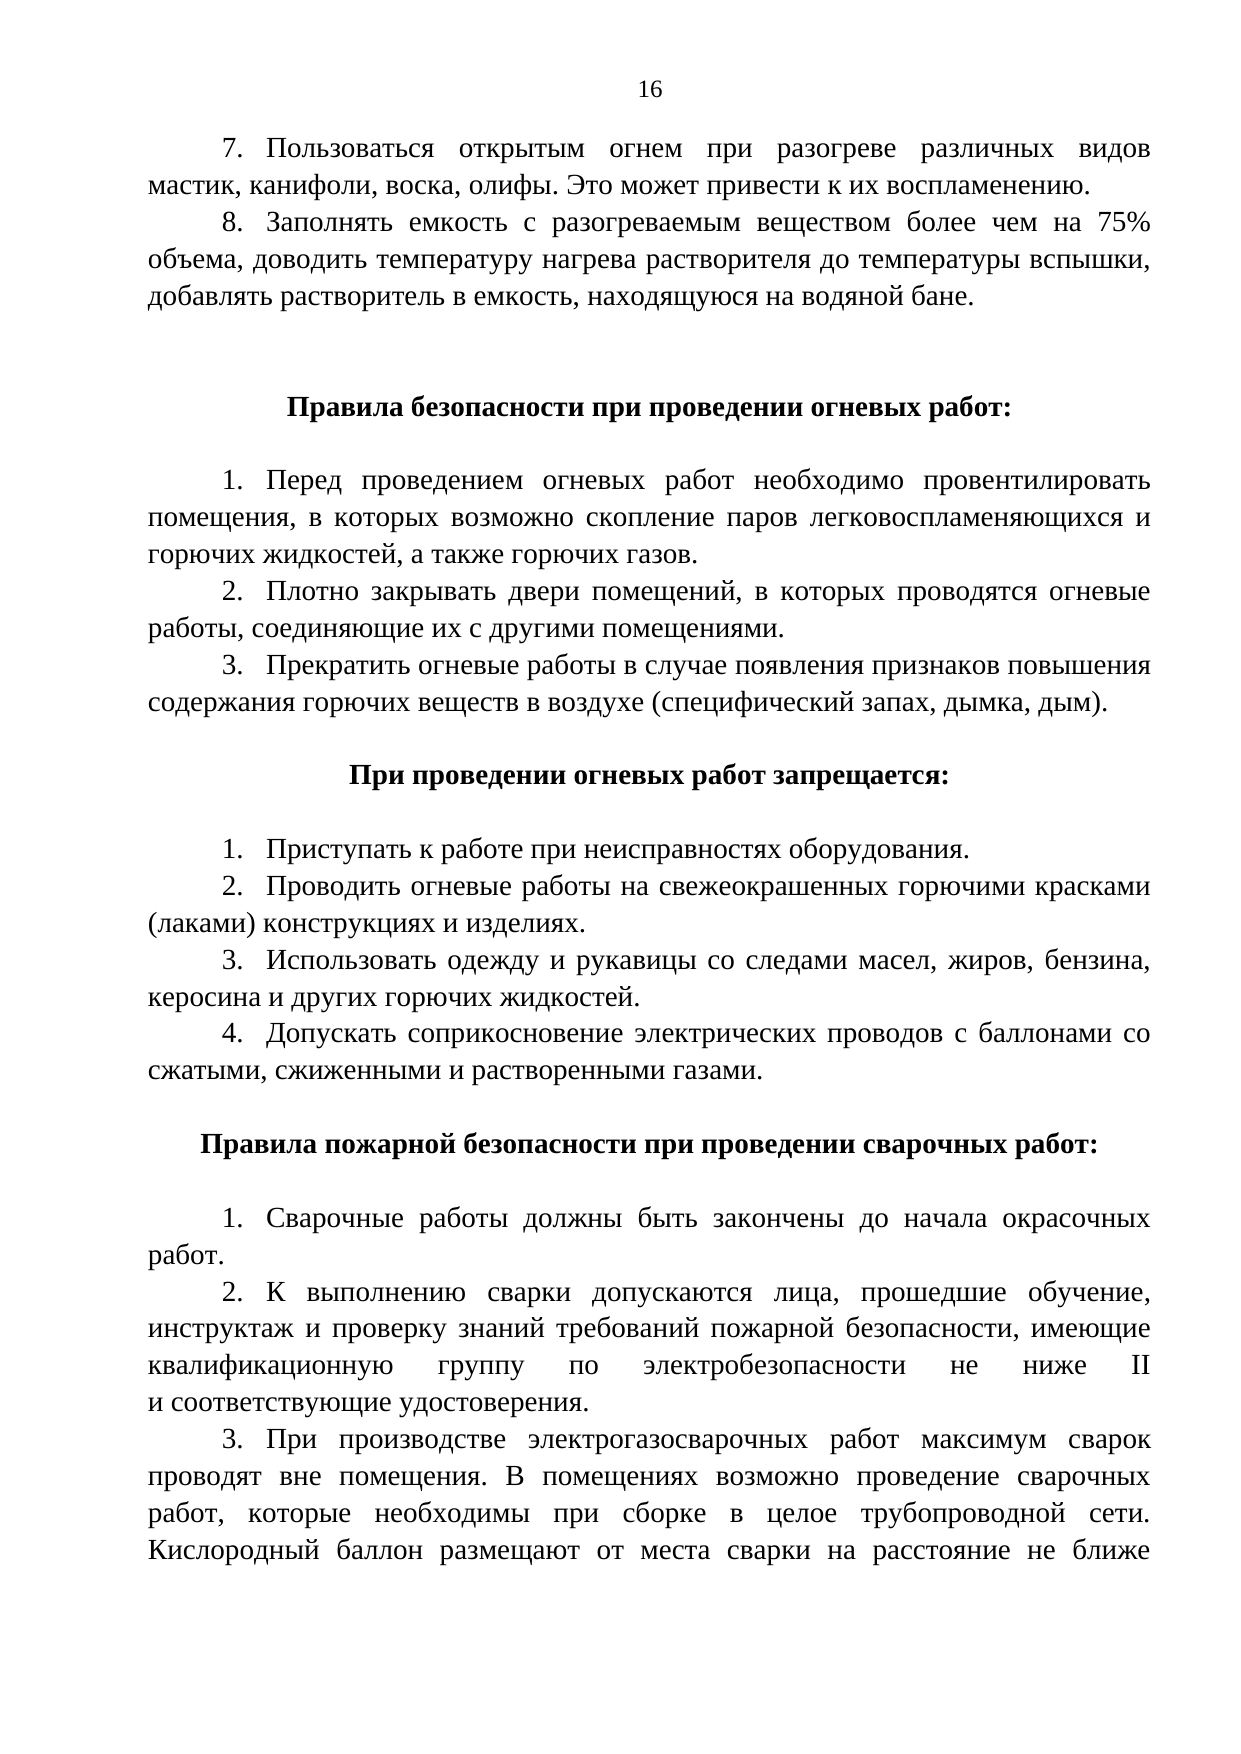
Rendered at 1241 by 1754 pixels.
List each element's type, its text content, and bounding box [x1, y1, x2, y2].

list К выполнению сварки допускаются лица, прошедшие обучение, инструктаж и проверку знаний требований пожарной безопасности, имеющие квалификационную группу по электробезопасности не ниже II и соответствующие удостоверения. [148, 1274, 1152, 1418]
list Перед проведением огневых работ необходимо провентилировать помещения, в которых возможно скопление паров легковоспламеняющихся и горючих жидкостей, а также горючих газов. [148, 462, 1152, 570]
list Заполнять емкость с разогреваемым веществом более чем на 75% объема, доводить температуру нагрева растворителя до температуры вспышки, добавлять растворитель в емкость, находящуюся на водяной бане. [148, 204, 1152, 312]
list Использовать одежду и рукавицы со следами масел, жиров, бензина, керосина и других горючих жидкостей. [148, 942, 1152, 1012]
list Плотно закрывать двери помещений, в которых проводятся огневые работы, соединяющие их с другими помещениями. [148, 573, 1152, 643]
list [148, 1421, 1152, 1565]
list Проводить огневые работы на свежеокрашенных горючими красками (лаками) конструкциях и изделиях. [148, 868, 1152, 938]
list Сварочные работы должны быть закончены до начала окрасочных работ. [148, 1200, 1152, 1270]
list Допускать соприкосновение электрических проводов с баллонами со сжатыми, сжиженными и растворенными газами. [148, 1016, 1152, 1086]
list Прекратить огневые работы в случае появления признаков повышения содержания горючих веществ в воздухе (специфический запах, дымка, дым). [148, 647, 1152, 717]
text Правила безопасности при проведении огневых работ: [148, 389, 1152, 422]
list Пользоваться открытым огнем при разогреве различных видов мастик, канифоли, воска, олифы. Это может привести к их воспламенению. [148, 131, 1152, 201]
text При проведении огневых работ запрещается: [148, 757, 1152, 791]
list Приступать к работе при неисправностях оборудования. [148, 831, 1152, 865]
text Правила пожарной безопасности при проведении сварочных работ: [148, 1126, 1152, 1160]
